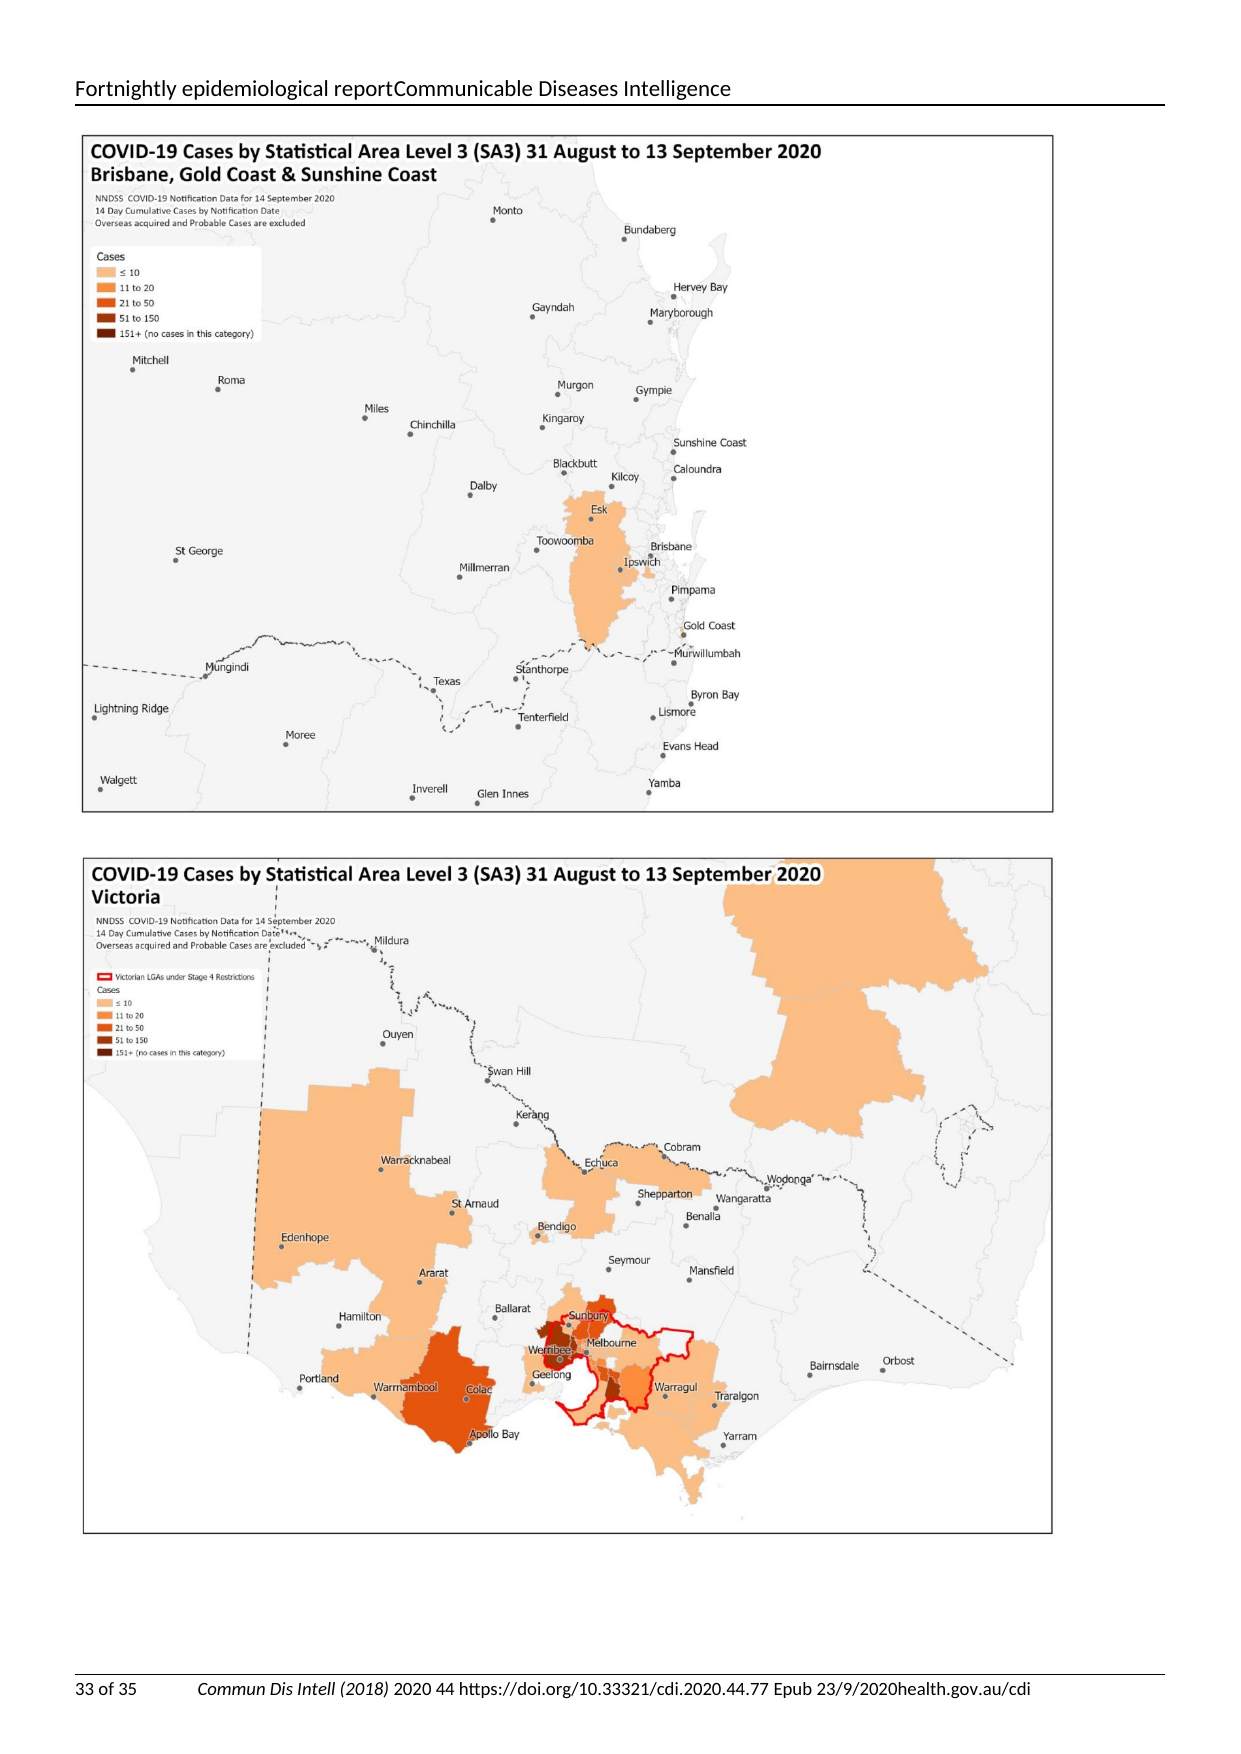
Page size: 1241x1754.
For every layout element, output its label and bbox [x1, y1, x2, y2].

picture [75, 850, 1063, 1545]
picture [75, 130, 1057, 817]
